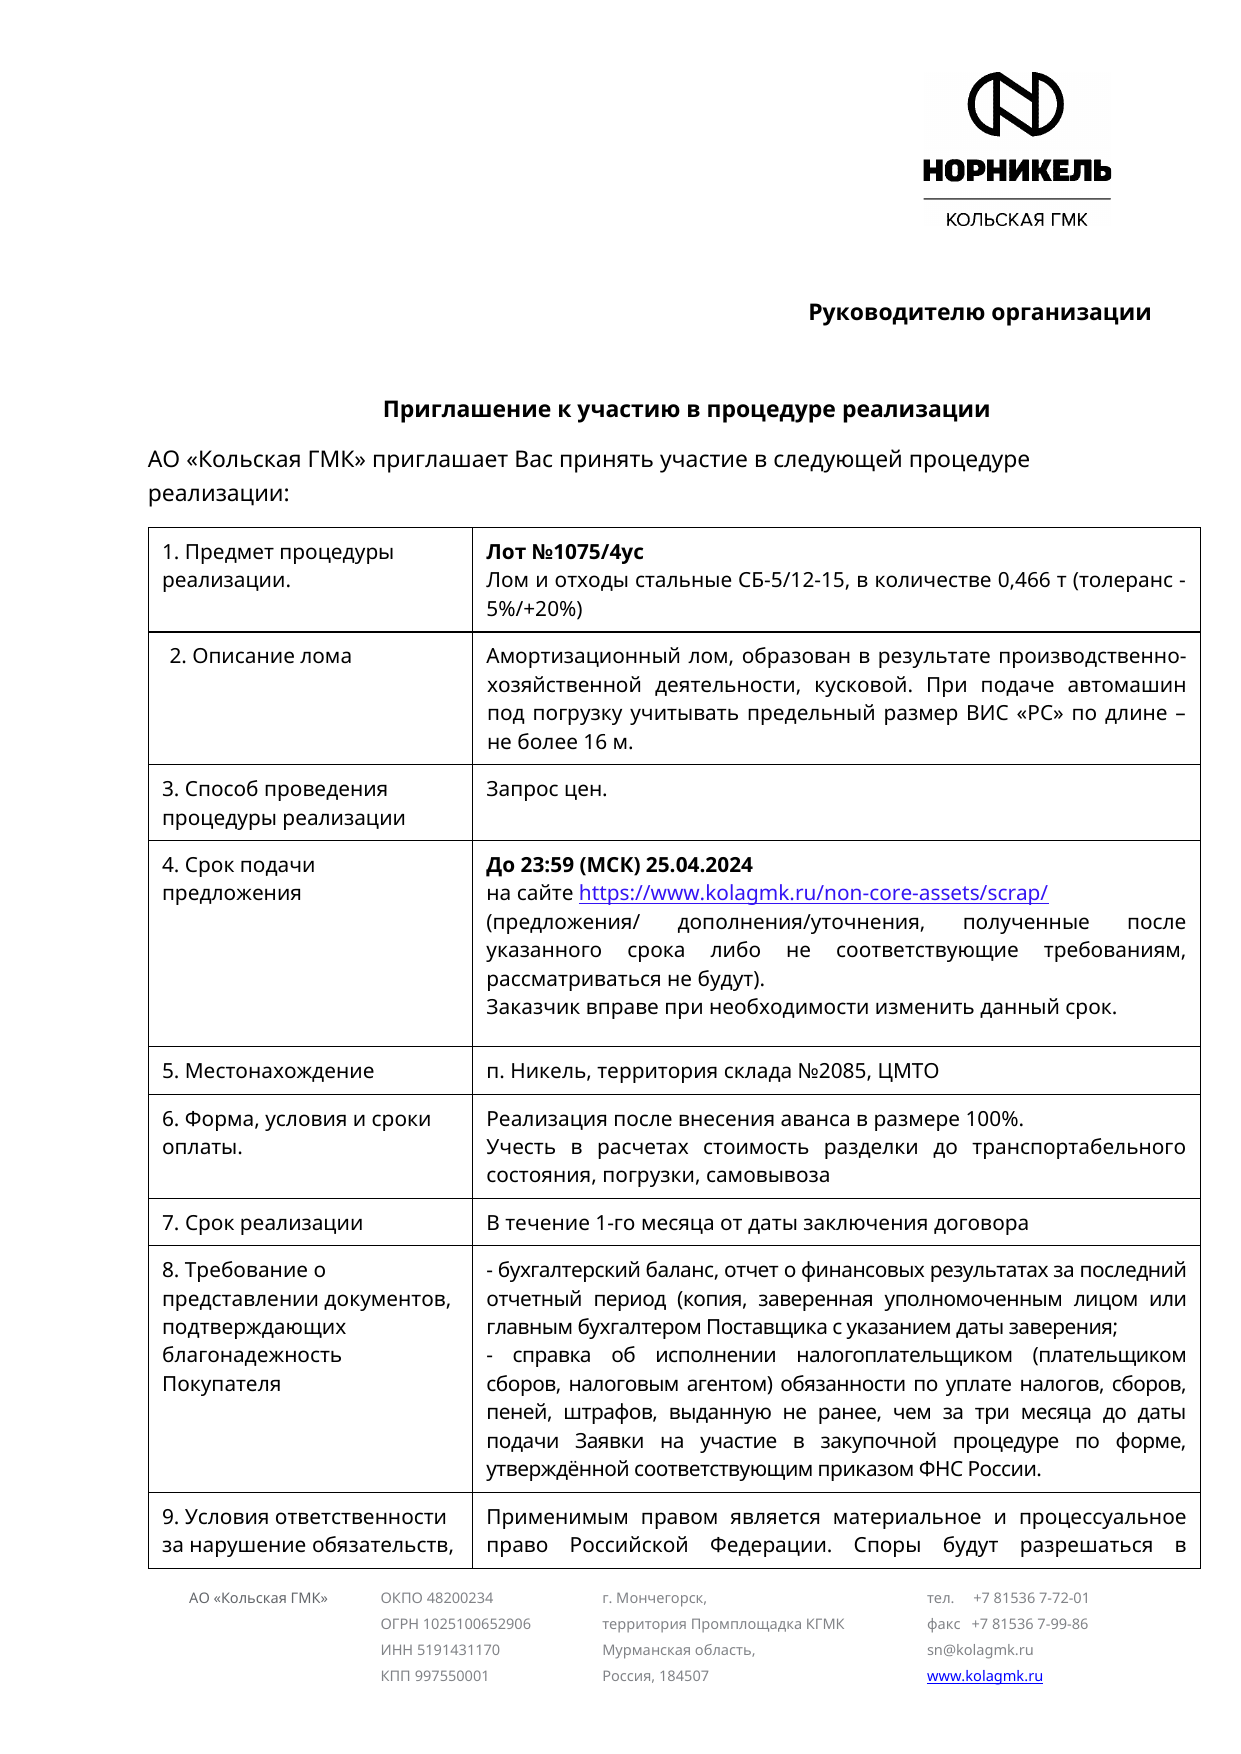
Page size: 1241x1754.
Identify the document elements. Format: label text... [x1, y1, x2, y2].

table_cell В течение 1-го месяца от даты заключения договора [473, 1199, 1200, 1245]
table_cell Реализация после внесения аванса в размере 100%. Учесть в расчетах стоимость разделки до транспортабельного состояния, погрузки, самовывоза [473, 1095, 1200, 1198]
picture [923, 72, 1112, 226]
table_cell 5. Местонахождение [149, 1047, 472, 1094]
table_cell До 23:59 (МСК) 25.04.2024 на сайте https://www.kolagmk.ru/non-core-assets/scrap/ (предложения/ дополнения/уточнения, полученные после указанного срока либо не соответствующие требованиям, рассматриваться не будут). Заказчик вправе при необходимости изменить данный срок. [473, 841, 1200, 1046]
table_cell - бухгалтерский баланс, отчет о финансовых результатах за последний отчетный период (копия, заверенная уполномоченным лицом или главным бухгалтером Поставщика с указанием даты заверения; - справка об исполнении налогоплательщиком (плательщиком сборов, налоговым агентом) обязанности по уплате налогов, сборов, пеней, штрафов, выданную не ранее, чем за три месяца до даты подачи Заявки на участие в закупочной процедуре по форме, утверждённой соответствующим приказом ФНС России. [473, 1246, 1200, 1492]
text Руководителю организации [148, 296, 1152, 327]
table_cell Амортизационный лом, образован в результате производственно- хозяйственной деятельности, кусковой. При подаче автомашин под погрузку учитывать предельный размер ВИС «РС» по длине – не более 16 м. [473, 633, 1200, 764]
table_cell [473, 1493, 1200, 1568]
text Приглашение к участию в процедуре реализации [222, 393, 1152, 424]
table_cell 6. Форма, условия и сроки оплаты. [149, 1095, 472, 1198]
table_header 1. Предмет процедуры реализации. [149, 528, 472, 631]
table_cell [149, 1493, 472, 1568]
table_cell Запрос цен. [473, 765, 1200, 840]
text АО «Кольская ГМК» приглашает Вас принять участие в следующей процедуре реализации: [148, 443, 1152, 508]
table_cell 7. Срок реализации [149, 1199, 472, 1245]
table_header Лот №1075/4ус Лом и отходы стальные СБ-5/12-15, в количестве 0,466 т (толеранс -5%/+20%) [473, 528, 1200, 631]
table_cell 4. Срок подачи предложения [149, 841, 472, 1046]
table_cell 8. Требование о представлении документов, подтверждающих благонадежность Покупателя [149, 1246, 472, 1492]
table_cell 3. Способ проведения процедуры реализации [149, 765, 472, 840]
table_cell п. Никель, территория склада №2085, ЦМТО [473, 1047, 1200, 1094]
table_cell Описание лома [149, 633, 472, 764]
